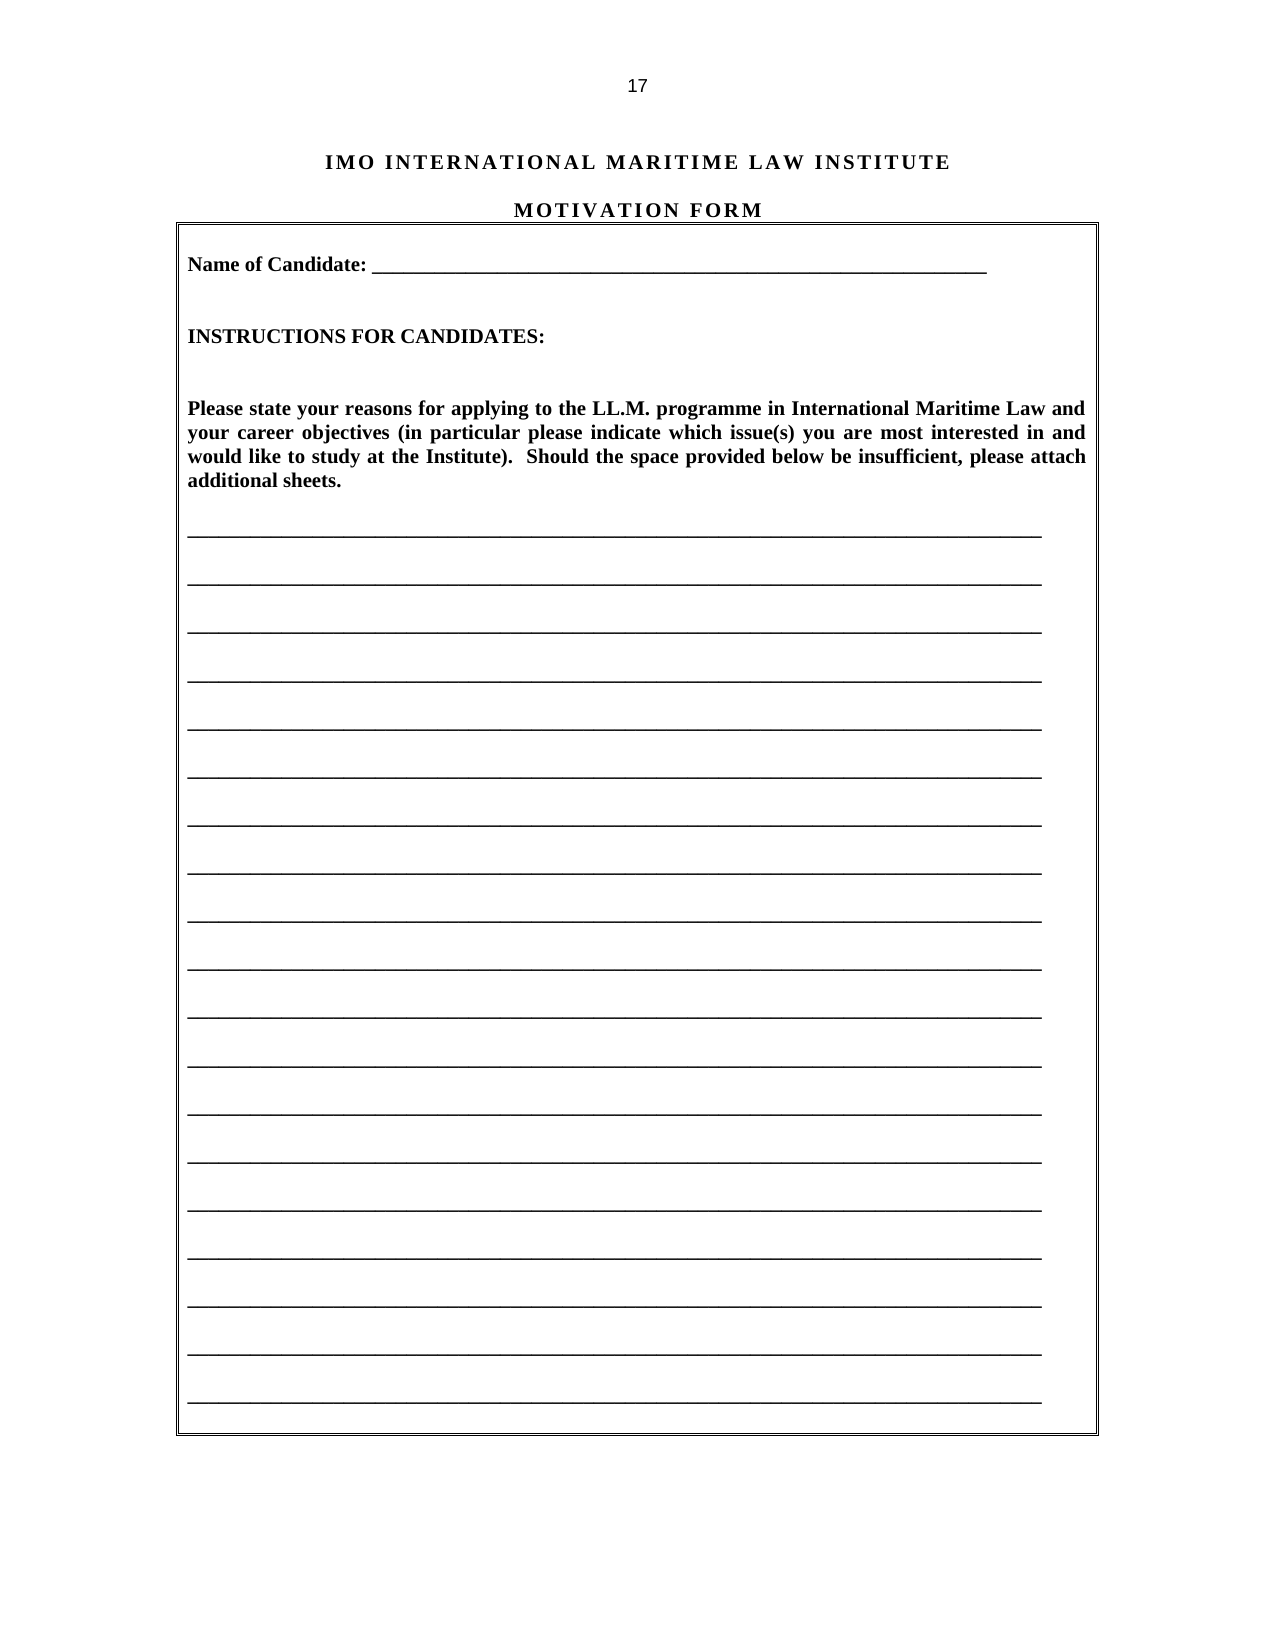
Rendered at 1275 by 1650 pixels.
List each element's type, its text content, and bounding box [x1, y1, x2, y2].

text __________________________________________________________________________________ [187, 1382, 1087, 1406]
text __________________________________________________________________________________ [187, 661, 1087, 684]
text __________________________________________________________________________________ [187, 516, 1087, 540]
text Please state your reasons for applying to the LL.M. programme in International Maritime Law and your career objectives (in particular please indicate which issue(s) you are most interested in and would like to study at the Institute). Should the space provided below be insufficient, please attach additional sheets. [187, 396, 1087, 492]
text __________________________________________________________________________________ [187, 1094, 1087, 1118]
text __________________________________________________________________________________ [187, 805, 1087, 829]
text __________________________________________________________________________________ [187, 1142, 1087, 1166]
text __________________________________________________________________________________ [187, 973, 1087, 1021]
text __________________________________________________________________________________ [187, 1286, 1087, 1310]
text IMO INTERNATIONAL MARITIME LAW INSTITUTE [187, 150, 1087, 174]
text INSTRUCTIONS FOR CANDIDATES: [187, 324, 1087, 348]
text __________________________________________________________________________________ [187, 853, 1087, 877]
text __________________________________________________________________________________ [187, 612, 1087, 636]
text __________________________________________________________________________________ [187, 925, 1087, 973]
text __________________________________________________________________________________ [187, 757, 1087, 781]
text __________________________________________________________________________________ [187, 1046, 1087, 1069]
text __________________________________________________________________________________ [187, 1190, 1087, 1214]
text Name of Candidate: ___________________________________________________________ [187, 251, 1087, 276]
text __________________________________________________________________________________ [187, 709, 1087, 733]
text __________________________________________________________________________________ [187, 564, 1087, 588]
text __________________________________________________________________________________ [187, 1238, 1087, 1262]
text __________________________________________________________________________________ [187, 1334, 1087, 1358]
text MOTIVATION FORM [187, 198, 1087, 222]
text __________________________________________________________________________________ [187, 901, 1087, 925]
